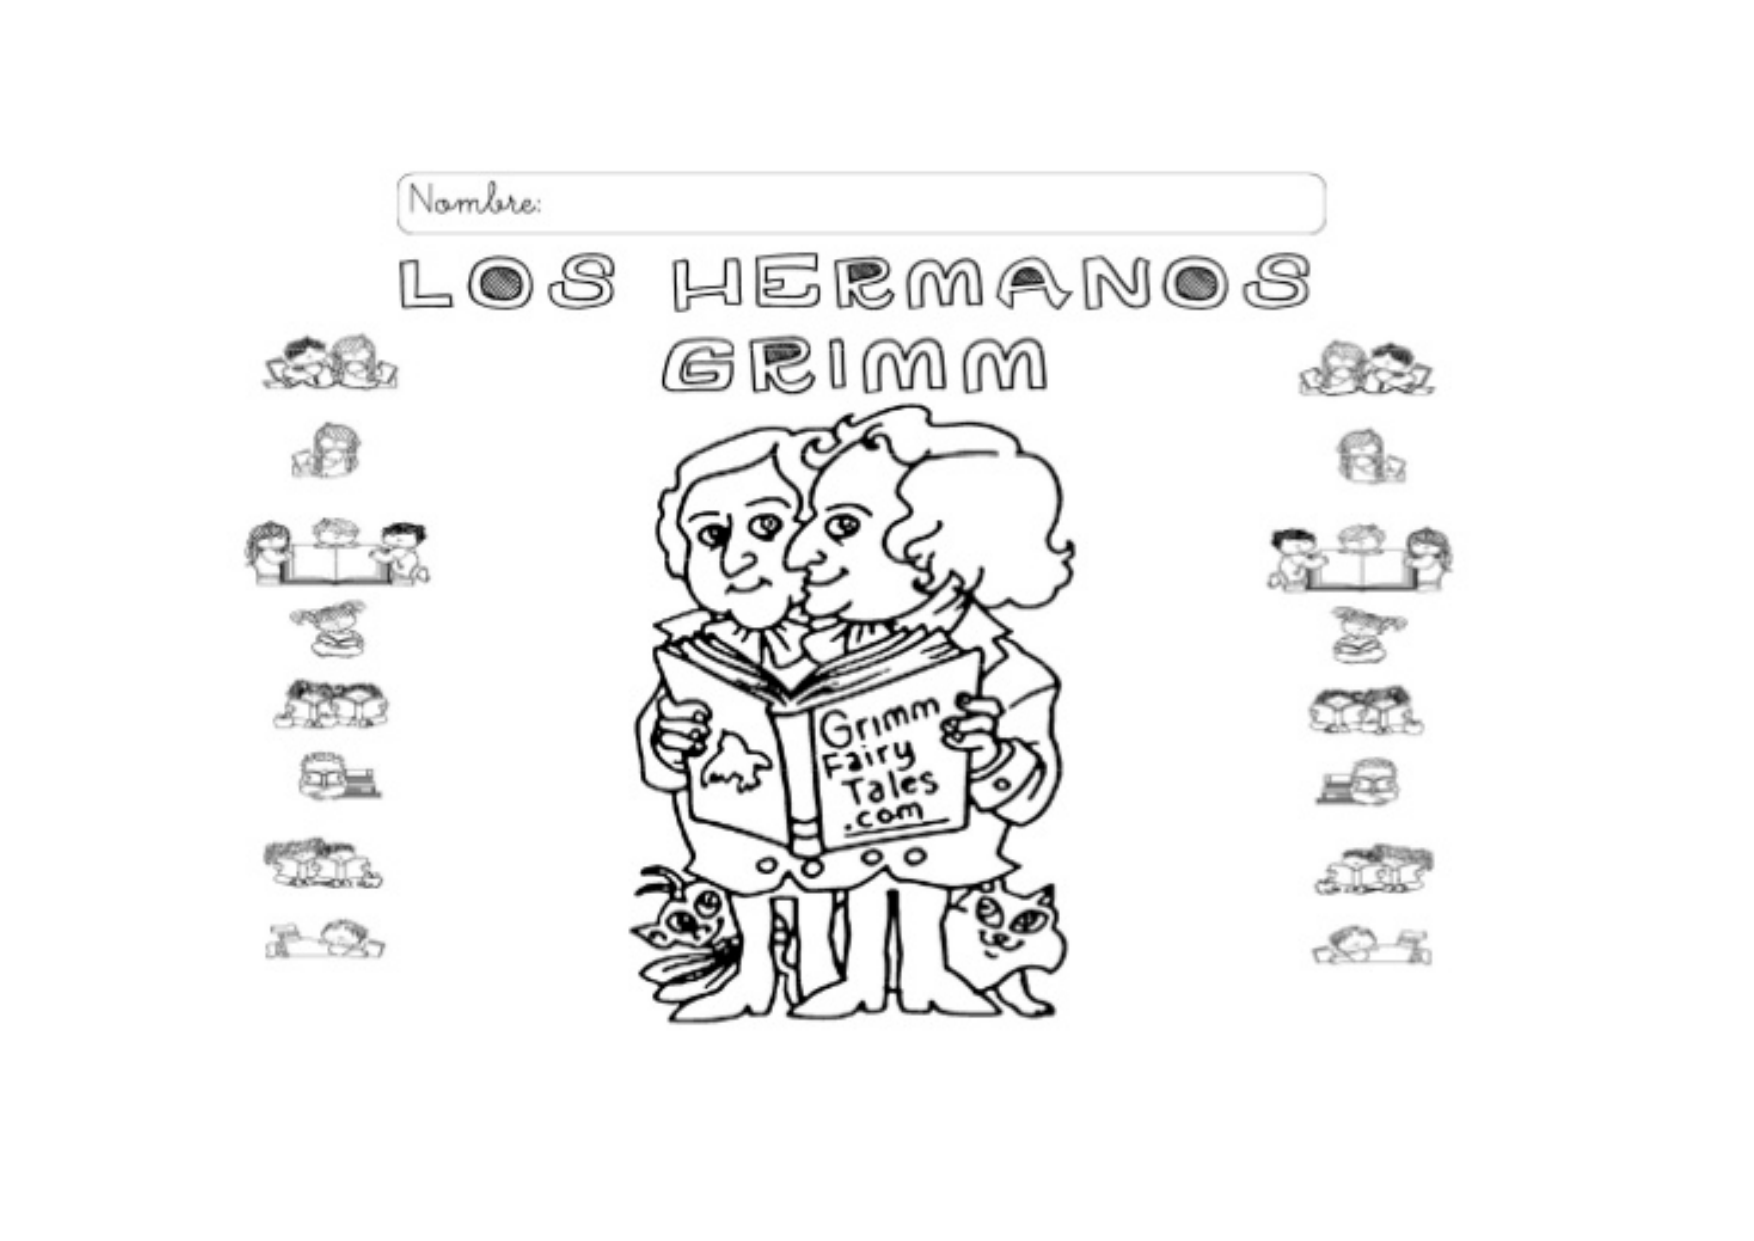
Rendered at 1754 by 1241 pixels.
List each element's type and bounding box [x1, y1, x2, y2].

picture [75, 75, 1600, 1152]
